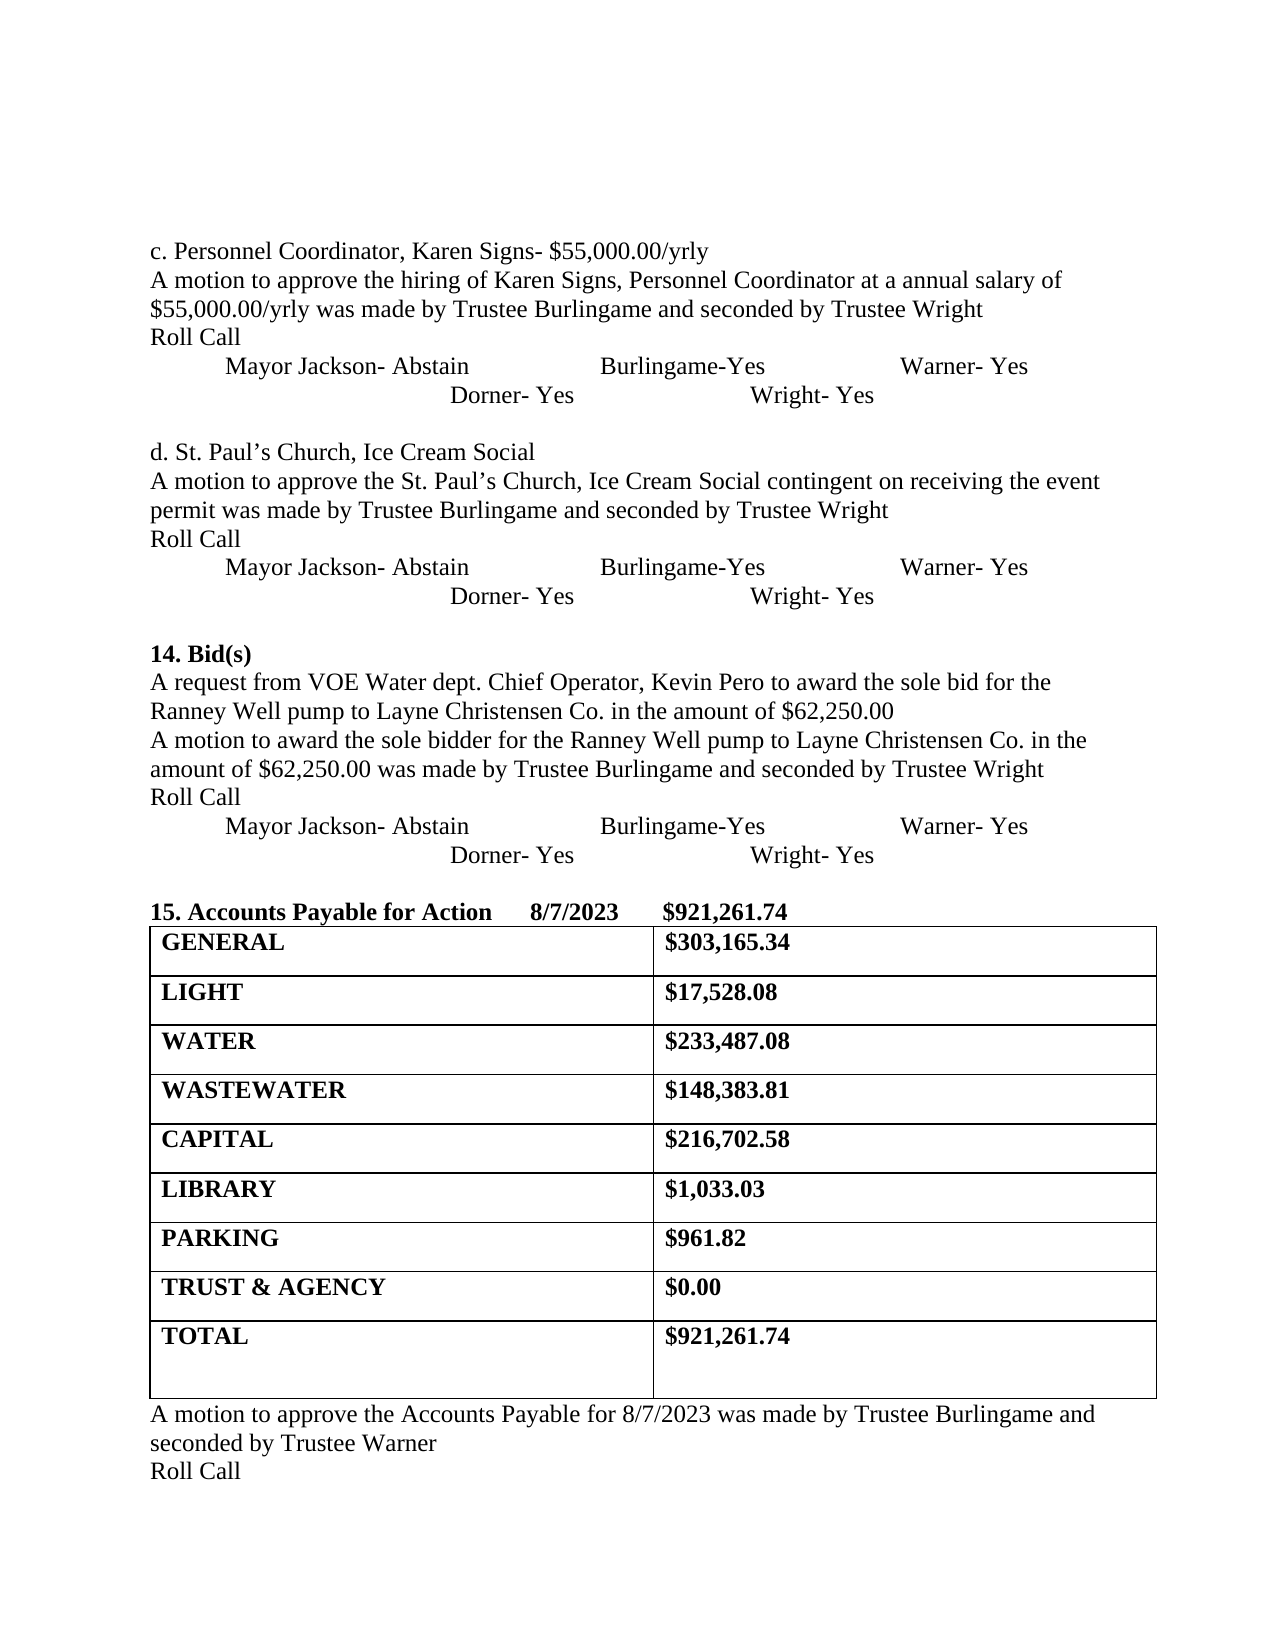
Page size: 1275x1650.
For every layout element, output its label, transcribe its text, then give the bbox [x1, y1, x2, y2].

text A motion to approve the Accounts Payable for 8/7/2023 was made by Trustee Burlingame and seconded by Trustee Warner [150, 1399, 1125, 1456]
text Roll Call [150, 322, 1125, 351]
list Mayor Jackson- Abstain Burlingame-Yes Warner- Yes [225, 552, 1125, 581]
text c. Personnel Coordinator, Karen Signs- $55,000.00/yrly [150, 236, 1125, 265]
table_cell $148,383.81 [654, 1075, 1156, 1123]
table_cell LIBRARY [151, 1174, 653, 1221]
list Dorner- Yes Wright- Yes [225, 581, 1125, 610]
list Mayor Jackson- Abstain Burlingame-Yes Warner- Yes [225, 811, 1125, 840]
text A motion to approve the hiring of Karen Signs, Personnel Coordinator at a annual salary of $55,000.00/yrly was made by Trustee Burlingame and seconded by Trustee Wright [150, 265, 1125, 322]
text d. St. Paul’s Church, Ice Cream Social [150, 437, 1125, 466]
table_header $303,165.34 [654, 927, 1156, 975]
table_cell $216,702.58 [654, 1125, 1156, 1172]
table_cell TRUST & AGENCY [151, 1272, 653, 1320]
text A request from VOE Water dept. Chief Operator, Kevin Pero to award the sole bid for the Ranney Well pump to Layne Christensen Co. in the amount of $62,250.00 [150, 667, 1125, 725]
list Mayor Jackson- Abstain Burlingame-Yes Warner- Yes [225, 351, 1125, 380]
text A motion to award the sole bidder for the Ranney Well pump to Layne Christensen Co. in the amount of $62,250.00 was made by Trustee Burlingame and seconded by Trustee Wright [150, 725, 1125, 782]
table_cell LIGHT [151, 977, 653, 1024]
text Roll Call [150, 1456, 1125, 1485]
text 14. Bid(s) [150, 639, 1125, 667]
list Dorner- Yes Wright- Yes [225, 840, 1125, 869]
text Roll Call [150, 524, 1125, 552]
table_cell TOTAL [151, 1322, 653, 1398]
table_cell $0.00 [654, 1272, 1156, 1320]
table_cell $921,261.74 [654, 1322, 1156, 1398]
table_cell $961.82 [654, 1223, 1156, 1271]
text Roll Call [150, 782, 1125, 811]
text A motion to approve the St. Paul’s Church, Ice Cream Social contingent on receiving the event permit was made by Trustee Burlingame and seconded by Trustee Wright [150, 466, 1125, 524]
list Dorner- Yes Wright- Yes [225, 380, 1125, 409]
table_cell $1,033.03 [654, 1174, 1156, 1221]
table_cell WATER [151, 1026, 653, 1073]
text 15. Accounts Payable for Action 8/7/2023 $921,261.74 [150, 897, 1125, 926]
table_header GENERAL [151, 927, 653, 975]
table_cell WASTEWATER [151, 1075, 653, 1123]
table_cell $17,528.08 [654, 977, 1156, 1024]
table_cell $233,487.08 [654, 1026, 1156, 1073]
table_cell CAPITAL [151, 1125, 653, 1172]
table_cell PARKING [151, 1223, 653, 1271]
